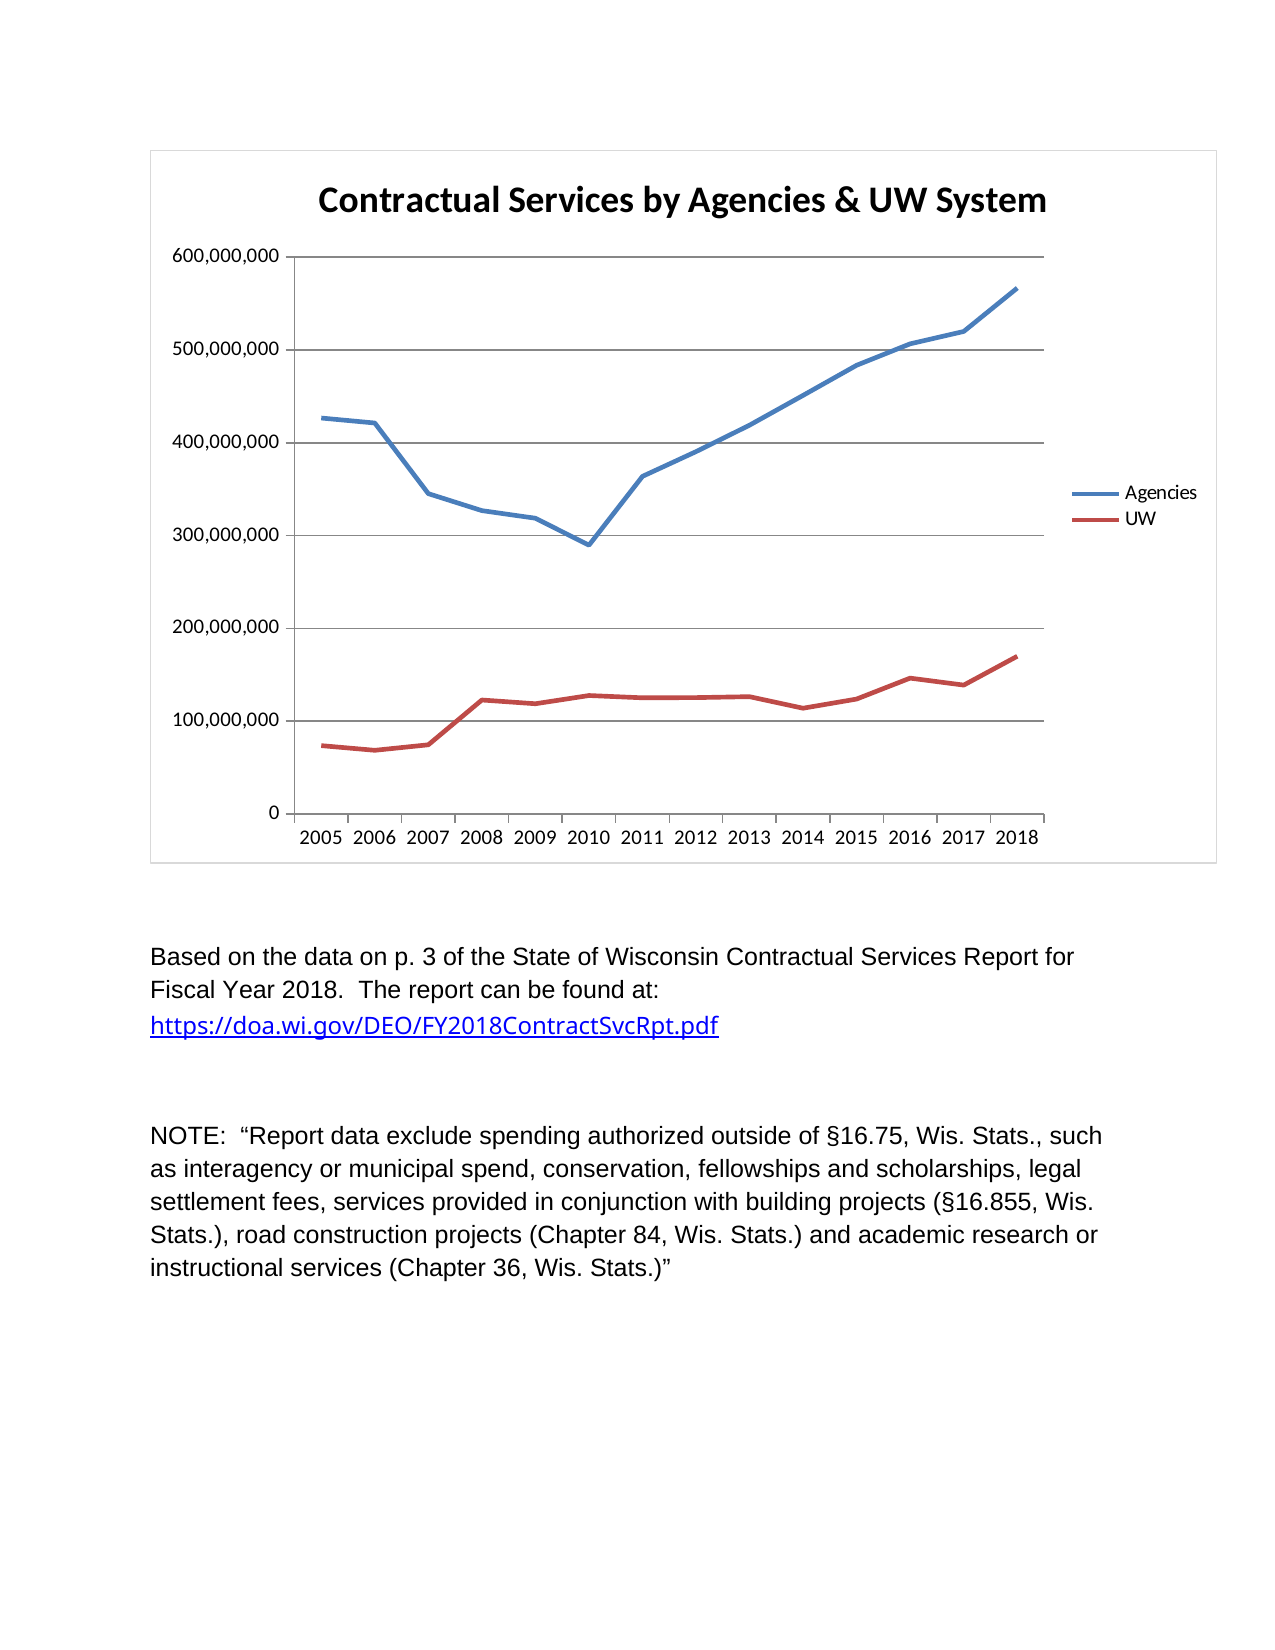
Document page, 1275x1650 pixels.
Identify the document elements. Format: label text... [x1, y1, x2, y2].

text Based on the data on p. 3 of the State of Wisconsin Contractual Services Report for Fiscal Year 2018. The report can be found at: https://doa.wi.gov/DEO/FY2018ContractSvcRpt.pdf [150, 942, 1125, 1041]
text NOTE: “Report data exclude spending authorized outside of §16.75, Wis. Stats., such as interagency or municipal spend, conservation, fellowships and scholarships, legal settlement fees, services provided in conjunction with building projects (§16.855, Wis. Stats.), road construction projects (Chapter 84, Wis. Stats.) and academic research or instructional services (Chapter 36, Wis. Stats.)” [150, 1121, 1125, 1282]
